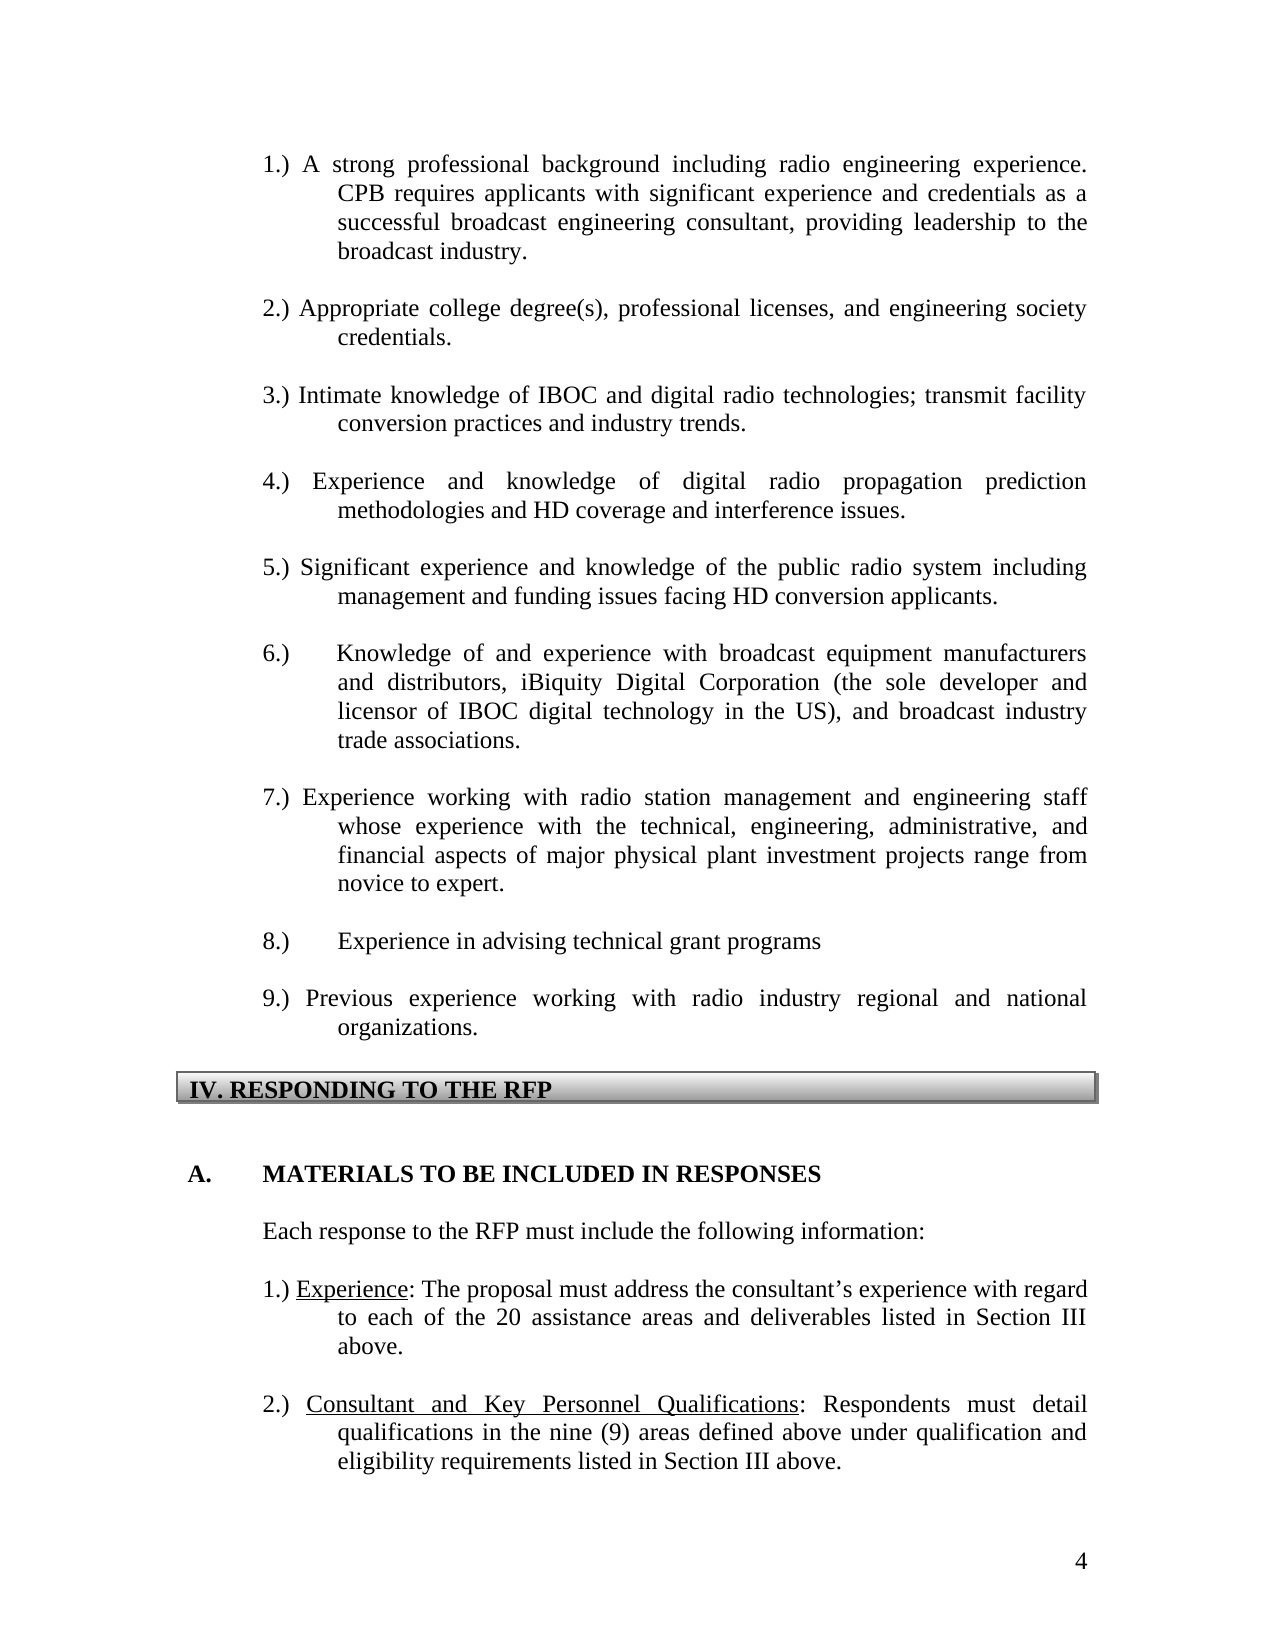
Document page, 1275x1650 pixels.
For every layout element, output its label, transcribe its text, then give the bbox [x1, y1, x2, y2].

subtitle MATERIALS TO BE INCLUDED IN RESPONSES [187, 1159, 1121, 1188]
text 3.) Intimate knowledge of IBOC and digital radio technologies; transmit facility conversion practices and industry trends. [262, 380, 1088, 437]
text 7.) Experience working with radio station management and engineering staff whose experience with the technical, engineering, administrative, and financial aspects of major physical plant investment projects range from novice to expert. [262, 782, 1088, 897]
text 2.) Consultant and Key Personnel Qualifications: Respondents must detail qualifications in the nine (9) areas defined above under qualification and eligibility requirements listed in Section III above. [262, 1389, 1088, 1475]
text 4.) Experience and knowledge of digital radio propagation prediction methodologies and HD coverage and interference issues. [262, 466, 1088, 523]
text 1.) Experience: The proposal must address the consultant’s experience with regard to each of the 20 assistance areas and deliverables listed in Section III above. [262, 1274, 1088, 1360]
text 9.) Previous experience working with radio industry regional and national organizations. [262, 983, 1088, 1041]
text 1.) A strong professional background including radio engineering experience. CPB requires applicants with significant experience and credentials as a successful broadcast engineering consultant, providing leadership to the broadcast industry. [262, 149, 1088, 264]
text 2.) Appropriate college degree(s), professional licenses, and engineering society credentials. [262, 293, 1088, 351]
text Each response to the RFP must include the following information: [262, 1216, 1121, 1245]
text 6.) Knowledge of and experience with broadcast equipment manufacturers and distributors, iBiquity Digital Corporation (the sole developer and licensor of IBOC digital technology in the US), and broadcast industry trade associations. [262, 638, 1088, 753]
text 8.) Experience in advising technical grant programs [262, 926, 1121, 955]
text 5.) Significant experience and knowledge of the public radio system including management and funding issues facing HD conversion applicants. [262, 552, 1088, 610]
